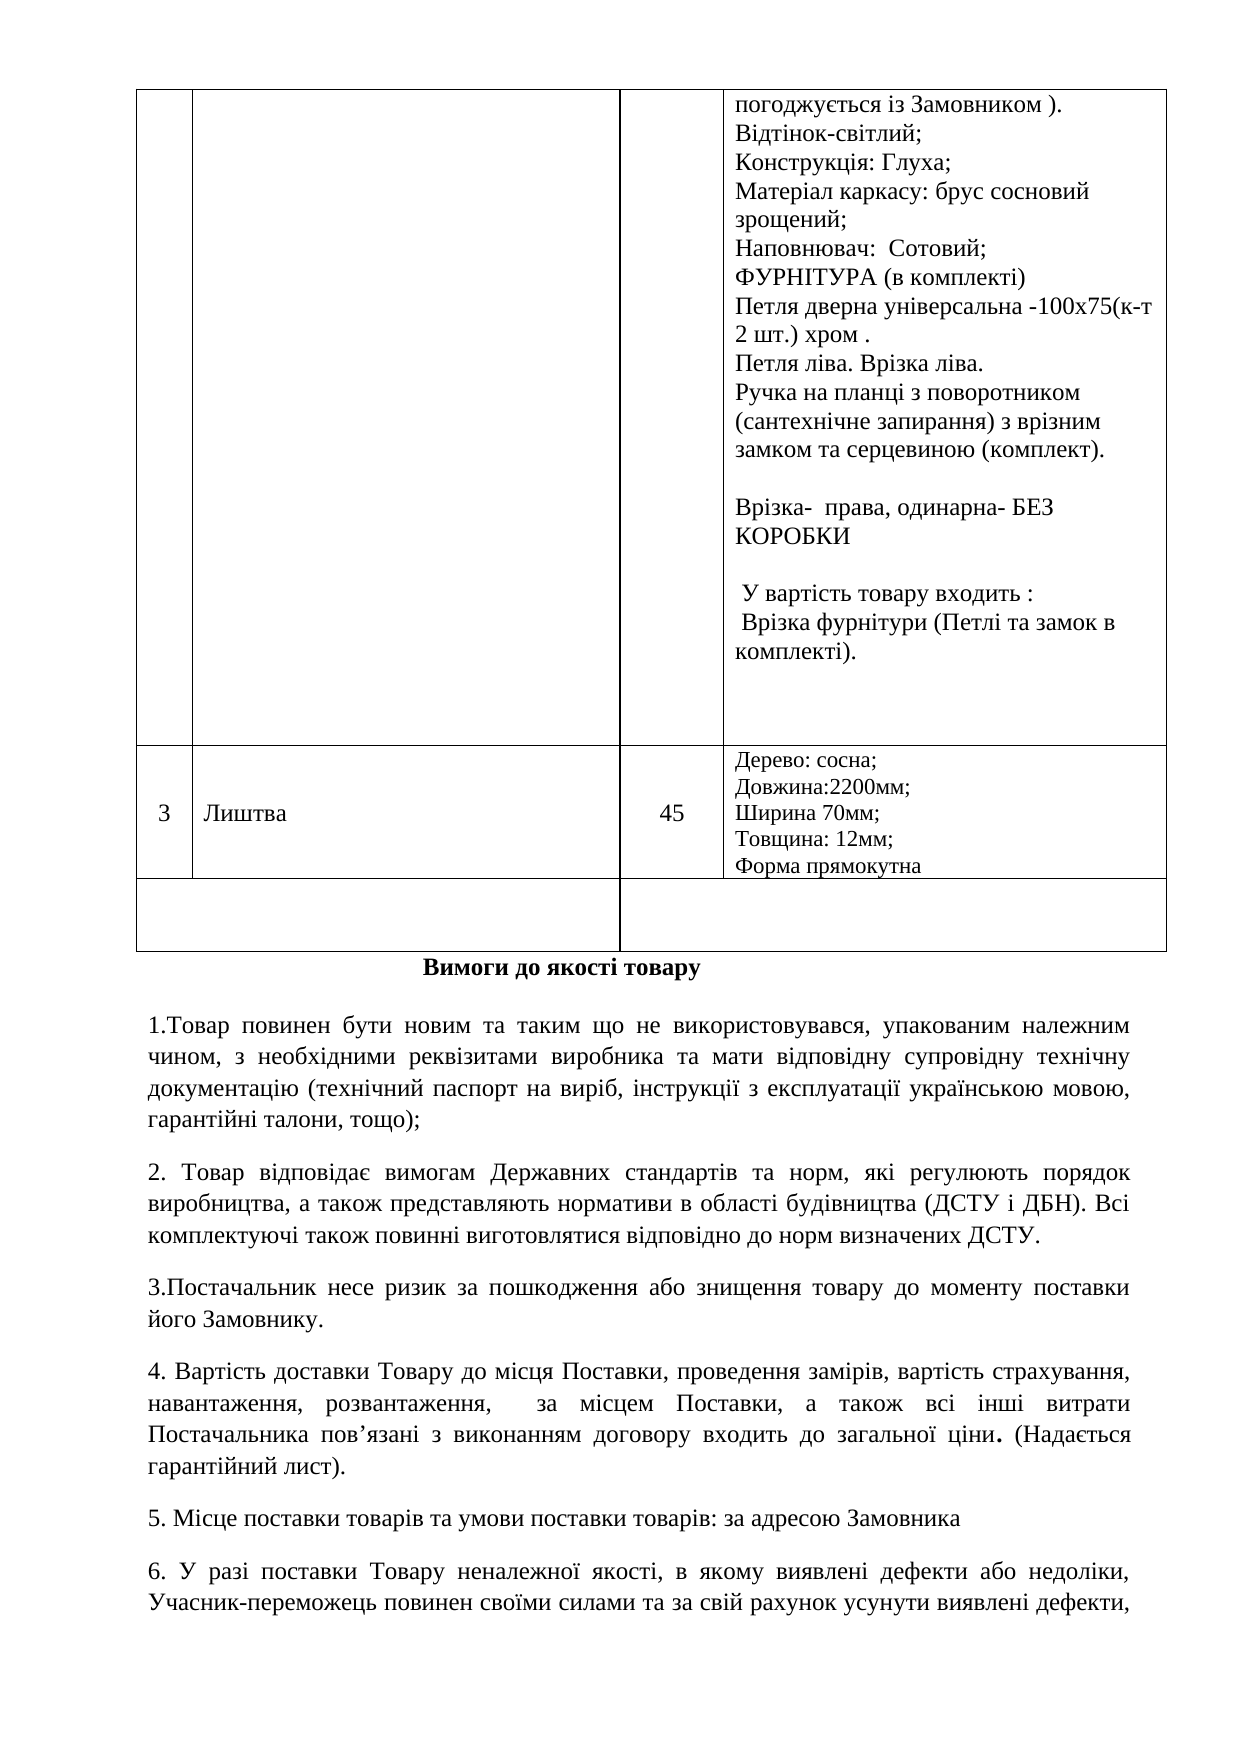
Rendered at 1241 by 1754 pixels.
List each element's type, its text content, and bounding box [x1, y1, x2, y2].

table_cell [621, 879, 1166, 951]
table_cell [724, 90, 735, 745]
text 1.Товар повинен бути новим та таким що не використовувався, упакованим належним чином, з необхідними реквізитами виробника та мати відповідну супровідну технічну документацію (технічний паспорт на виріб, інструкції з експлуатації українською мовою, гарантійні талони, тощо); [148, 1010, 1131, 1133]
text 4. Вартість доставки Товару до місця Поставки, проведення замірів, вартість страхування, навантаження, розвантаження, за місцем Поставки, а також всі інші витрати Постачальника пов’язані з виконанням договору входить до загальної ціни. (Надається гарантійний лист). [148, 1356, 1131, 1480]
text 5. Місце поставки товарів та умови поставки товарів: за адресою Замовника [148, 1503, 1131, 1532]
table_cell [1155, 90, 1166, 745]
text 2. Товар відповідає вимогам Державних стандартів та норм, які регулюють порядок виробництва, а також представляють нормативи в області будівництва (ДСТУ і ДБН). Всі комплектуючі також повинні виготовлятися відповідно до норм визначених ДСТУ. [148, 1157, 1131, 1249]
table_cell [193, 90, 619, 745]
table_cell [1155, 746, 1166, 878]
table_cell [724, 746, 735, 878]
table_cell 45 [621, 746, 723, 878]
table_cell Лиштва [193, 746, 619, 878]
text 3.Постачальник несе ризик за пошкодження або знищення товару до моменту поставки його Замовнику. [148, 1272, 1131, 1333]
table_cell [137, 879, 619, 951]
table_cell 3 [137, 746, 192, 878]
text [148, 1556, 1131, 1616]
table_cell 1 [621, 90, 723, 745]
table_cell 2 [137, 90, 192, 745]
text Вимоги до якості товару [148, 952, 1152, 981]
